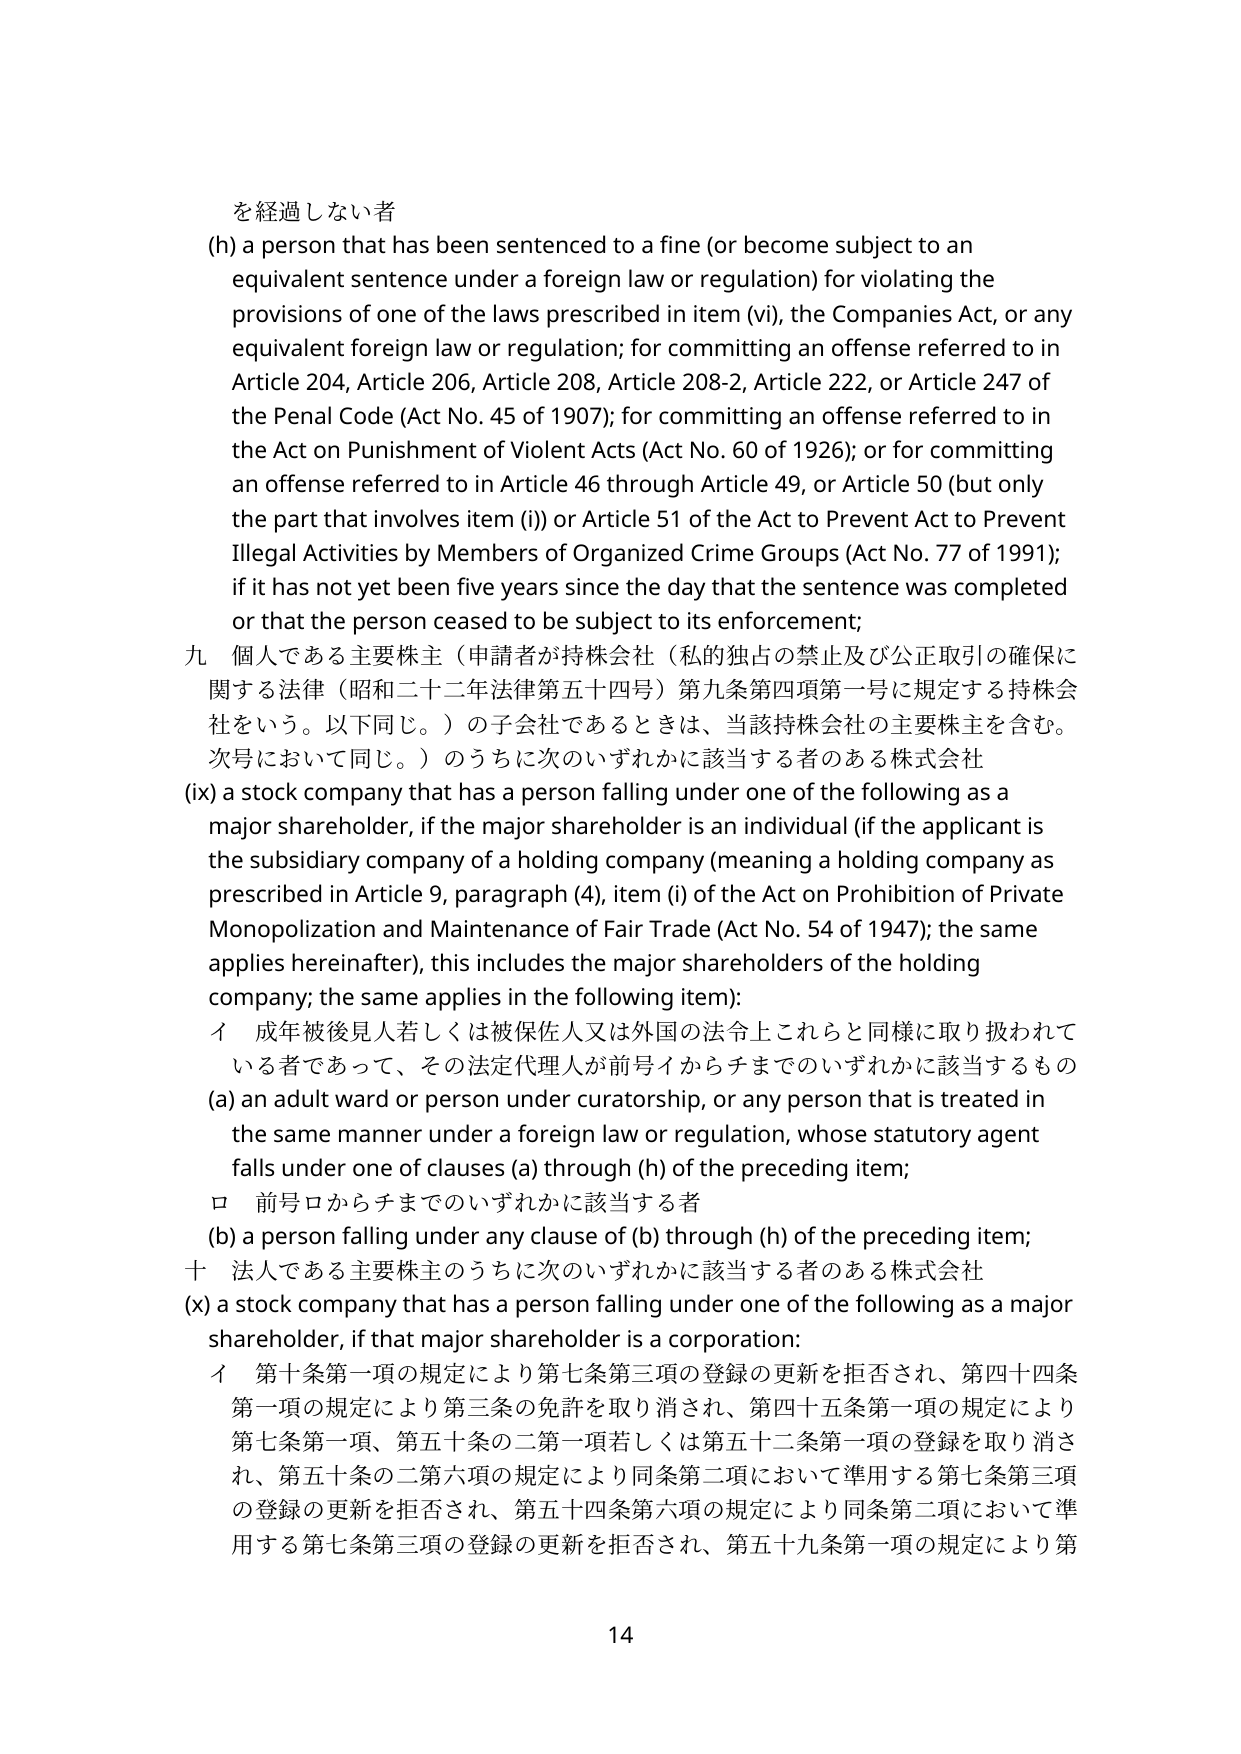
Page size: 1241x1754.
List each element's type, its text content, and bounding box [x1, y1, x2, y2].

text (b) a person falling under any clause of (b) through (h) of the preceding item; [207, 1219, 1079, 1253]
text ロ 前号ロからチまでのいずれかに該当する者 [207, 1184, 1079, 1219]
text (a) an adult ward or person under curatorship, or any person that is treated in the same manner under a foreign law or regulation, whose statutory agent falls under one of clauses (a) through (h) of the preceding item; [207, 1082, 1079, 1184]
text 九 個人である主要株主（申請者が持株会社（私的独占の禁止及び公正取引の確保に関する法律（昭和二十二年法律第五十四号）第九条第四項第一号に規定する持株会社をいう。以下同じ。）の子会社であるときは、当該持株会社の主要株主を含む。次号において同じ。）のうちに次のいずれかに該当する者のある株式会社 [184, 638, 1079, 774]
text (x) a stock company that has a person falling under one of the following as a major shareholder, if that major shareholder is a corporation: [184, 1287, 1079, 1355]
text (ix) a stock company that has a person falling under one of the following as a major shareholder, if the major shareholder is an individual (if the applicant is the subsidiary company of a holding company (meaning a holding company as prescribed in Article 9, paragraph (4), item (i) of the Act on Prohibition of Private Monopolization and Maintenance of Fair Trade (Act No. 54 of 1947); the same applies hereinafter), this includes the major shareholders of the holding company; the same applies in the following item): [184, 774, 1079, 1014]
text イ 成年被後見人若しくは被保佐人又は外国の法令上これらと同様に取り扱われている者であって、その法定代理人が前号イからチまでのいずれかに該当するもの [207, 1014, 1079, 1082]
text (h) a person that has been sentenced to a fine (or become subject to an equivalent sentence under a foreign law or regulation) for violating the provisions of one of the laws prescribed in item (vi), the Companies Act, or any equivalent foreign law or regulation; for committing an offense referred to in Article 204, Article 206, Article 208, Article 208-2, Article 222, or Article 247 of the Penal Code (Act No. 45 of 1907); for committing an offense referred to in the Act on Punishment of Violent Acts (Act No. 60 of 1926); or for committing an offense referred to in Article 46 through Article 49, or Article 50 (but only the part that involves item (i)) or Article 51 of the Act to Prevent Act to Prevent Illegal Activities by Members of Organized Crime Groups (Act No. 77 of 1991); if it has not yet been five years since the day that the sentence was completed or that the person ceased to be subject to its enforcement; [207, 228, 1079, 638]
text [207, 194, 1079, 228]
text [207, 1355, 1079, 1560]
text 十 法人である主要株主のうちに次のいずれかに該当する者のある株式会社 [184, 1253, 1079, 1287]
